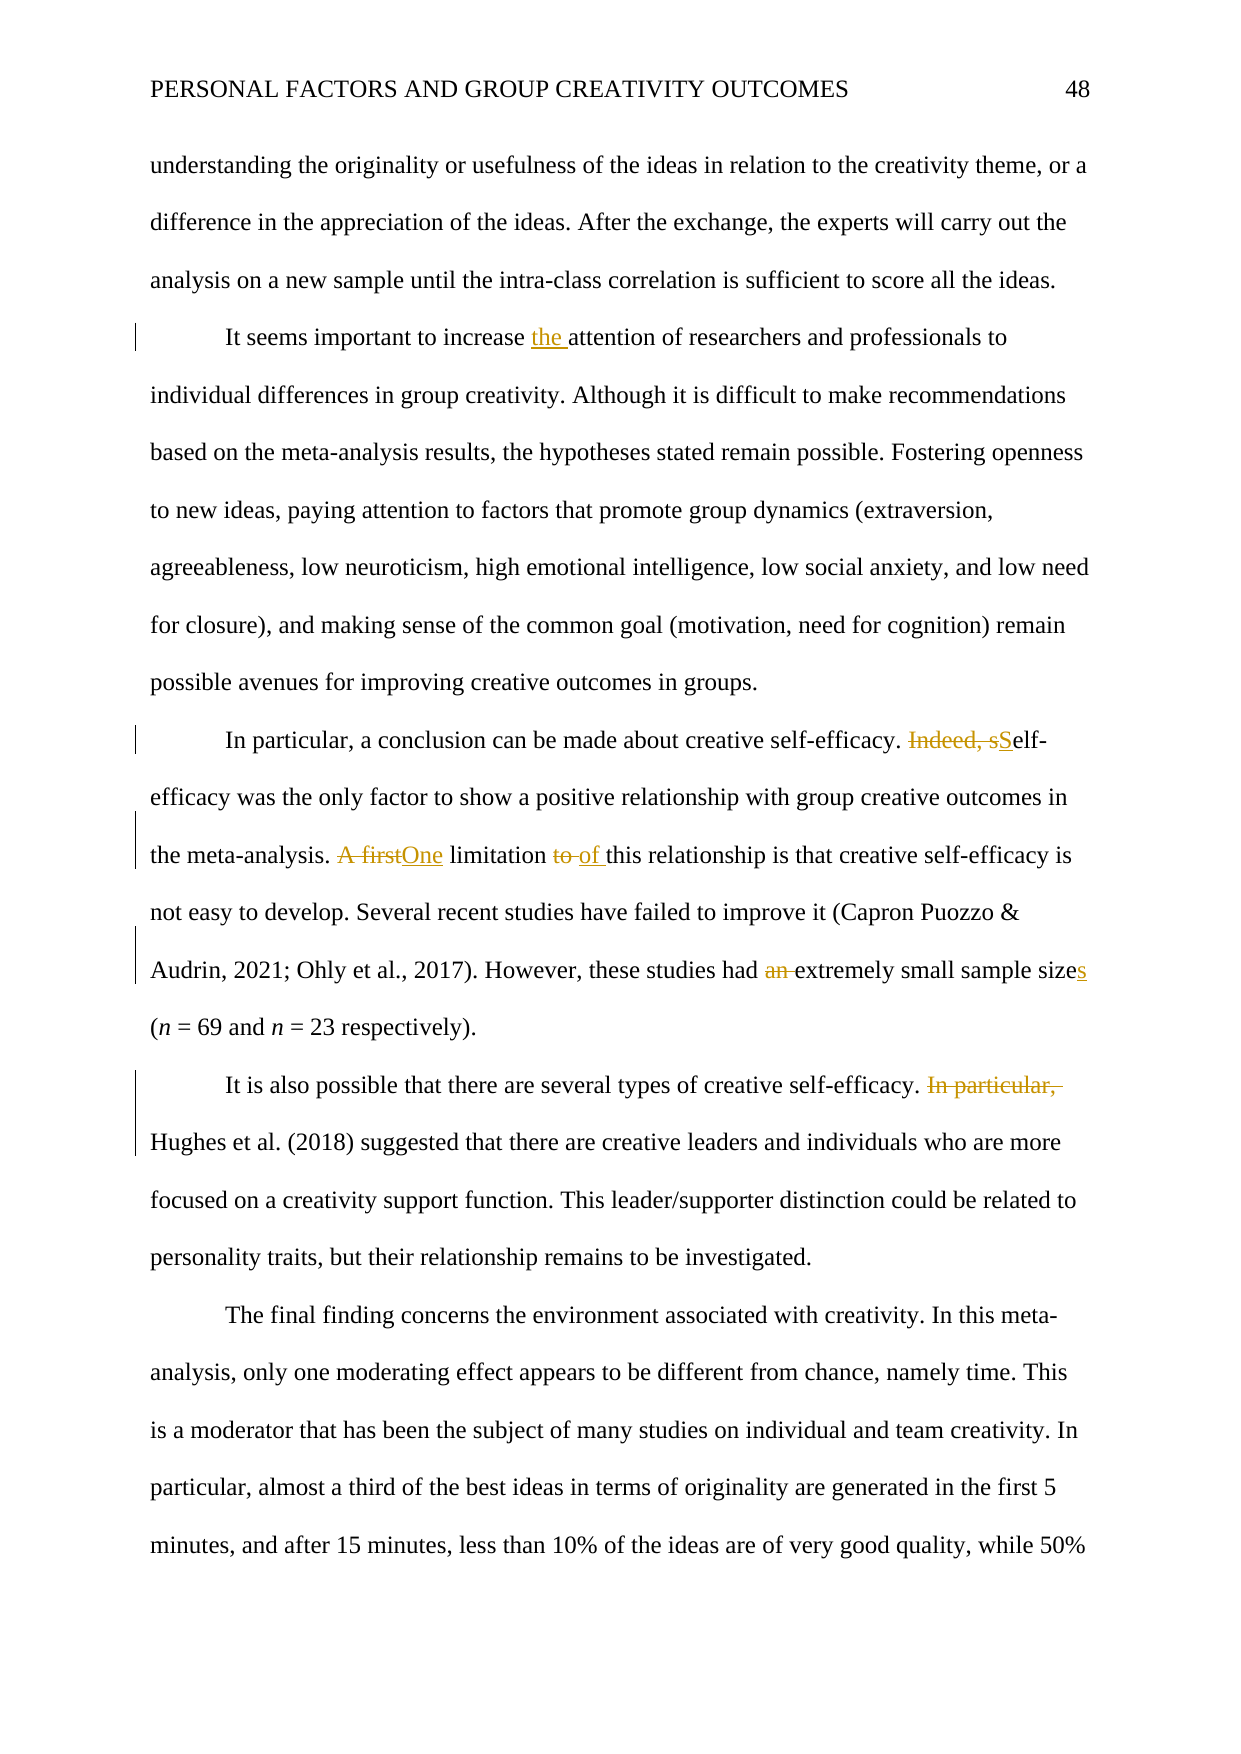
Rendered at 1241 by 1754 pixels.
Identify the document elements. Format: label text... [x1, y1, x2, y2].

text It is also possible that there are several types of creative self-efficacy. Hughes et al. (2018) suggested that there are creative leaders and individuals who are more focused on a creativity support function. This leader/supporter distinction could be related to personality traits, but their relationship remains to be investigated. [150, 1070, 1090, 1271]
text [150, 1300, 1090, 1559]
text In particular, a conclusion can be made about creative self-efficacy. elf-efficacy was the only factor to show a positive relationship with group creative outcomes in the meta-analysis. limitation this relationship is that creative self-efficacy is not easy to develop. Several recent studies have failed to improve it (Capron Puozzo & Audrin, 2021; Ohly et al., 2017). However, these studies had extremely small sample size (n = 69 and n = 23 respectively). [150, 725, 1090, 1041]
text It seems important to increase attention of researchers and professionals to individual differences in group creativity. Although it is difficult to make recommendations based on the meta-analysis results, the hypotheses stated remain possible. Fostering openness to new ideas, paying attention to factors that promote group dynamics (extraversion, agreeableness, low neuroticism, high emotional intelligence, low social anxiety, and low need for closure), and making sense of the common goal (motivation, need for cognition) remain possible avenues for improving creative outcomes in groups. [150, 322, 1090, 696]
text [150, 150, 1090, 294]
